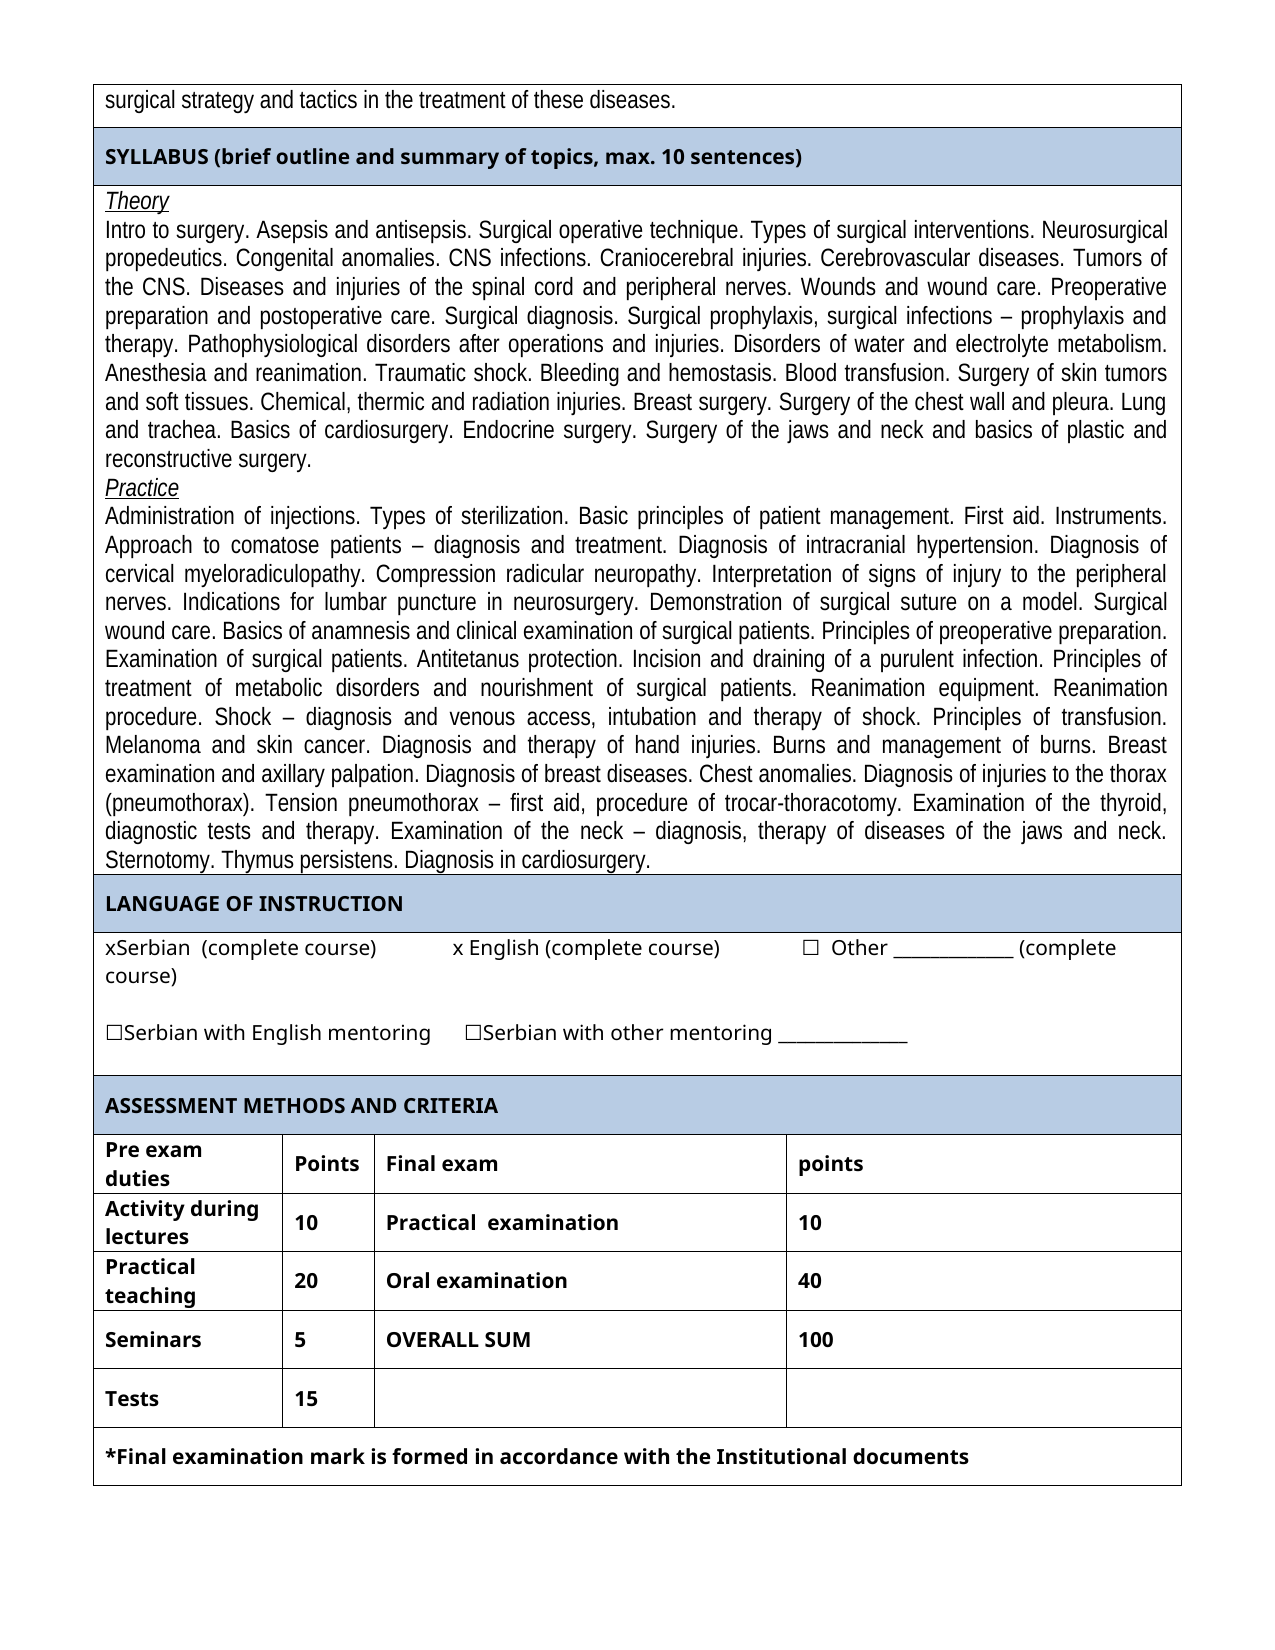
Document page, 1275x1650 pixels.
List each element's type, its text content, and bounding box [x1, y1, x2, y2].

table_cell 5 [283, 1311, 374, 1368]
table_cell Final exam [375, 1135, 786, 1192]
table_cell 40 [787, 1252, 1181, 1309]
table_cell *Final examination mark is formed in accordance with the Institutional documents [94, 1428, 1181, 1485]
table_cell Seminars [94, 1311, 282, 1368]
table_cell [787, 1369, 1181, 1427]
table_cell 15 [283, 1369, 374, 1427]
table_cell 10 [283, 1194, 374, 1251]
table_cell Tests [94, 1369, 282, 1427]
table_cell Activity during lectures [94, 1194, 282, 1251]
table_cell Oral examination [375, 1252, 786, 1309]
table_cell 20 [283, 1252, 374, 1309]
table_cell Pre exam duties [94, 1135, 282, 1192]
table_cell Practical examination [375, 1194, 786, 1251]
table_cell 100 [787, 1311, 1181, 1368]
table_cell points [787, 1135, 1181, 1192]
table_cell Serbian (complete course) English (complete course) Other _____________ (complete course) Serbian with English mentoring Serbian with other mentoring ______________ [94, 933, 1181, 1075]
table_cell OVERALL SUM [375, 1311, 786, 1368]
table_cell LANGUAGE OF INSTRUCTION [94, 875, 1181, 932]
table_cell Theory Intro to surgery. Asepsis and antisepsis. Surgical operative technique. Types of surgical interventions. Neurosurgical propedeutics. Congenital anomalies. CNS infections. Craniocerebral injuries. Cerebrovascular diseases. Tumors of the CNS. Diseases and injuries of the spinal cord and peripheral nerves. Wounds and wound care. Preoperative preparation and postoperative care. Surgical diagnosis. Surgical prophylaxis, surgical infections – prophylaxis and therapy. Pathophysiological disorders after operations and injuries. Disorders of water and electrolyte metabolism. Anesthesia and reanimation. Traumatic shock. Bleeding and hemostasis. Blood transfusion. Surgery of skin tumors and soft tissues. Chemical, thermic and radiation injuries. Breast surgery. Surgery of the chest wall and pleura. Lung and trachea. Basics of cardiosurgery. Endocrine surgery. Surgery of the jaws and neck and basics of plastic and reconstructive surgery. Practice Administration of injections. Types of sterilization. Basic principles of patient management. First aid. Instruments. Approach to comatose patients – diagnosis and treatment. Diagnosis of intracranial hypertension. Diagnosis of cervical myeloradiculopathy. Compression radicular neuropathy. Interpretation of signs of injury to the peripheral nerves. Indications for lumbar puncture in neurosurgery. Demonstration of surgical suture on a model. Surgical wound care. Basics of anamnesis and clinical examination of surgical patients. Principles of preoperative preparation. Examination of surgical patients. Antitetanus protection. Incision and draining of a purulent infection. Principles of treatment of metabolic disorders and nourishment of surgical patients. Reanimation equipment. Reanimation procedure. Shock – diagnosis and venous access, intubation and therapy of shock. Principles of transfusion. Melanoma and skin cancer. Diagnosis and therapy of hand injuries. Burns and management of burns. Breast examination and axillary palpation. Diagnosis of breast diseases. Chest anomalies. Diagnosis of injuries to the thorax (pneumothorax). Tension pneumothorax – first aid, procedure of trocar-thoracotomy. Examination of the thyroid, diagnostic tests and therapy. Examination of the neck – diagnosis, therapy of diseases of the jaws and neck. Sternotomy. Thymus persistens. Diagnosis in cardiosurgery. [94, 186, 1181, 874]
table_cell Practical teaching [94, 1252, 282, 1309]
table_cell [94, 85, 1181, 127]
table_cell Points [283, 1135, 374, 1192]
table_cell ASSESSMENT METHODS AND CRITERIA [94, 1076, 1181, 1134]
table_cell 10 [787, 1194, 1181, 1251]
table_cell SYLLABUS (brief outline and summary of topics, max. 10 sentences) [94, 128, 1181, 185]
table_cell [375, 1369, 786, 1427]
